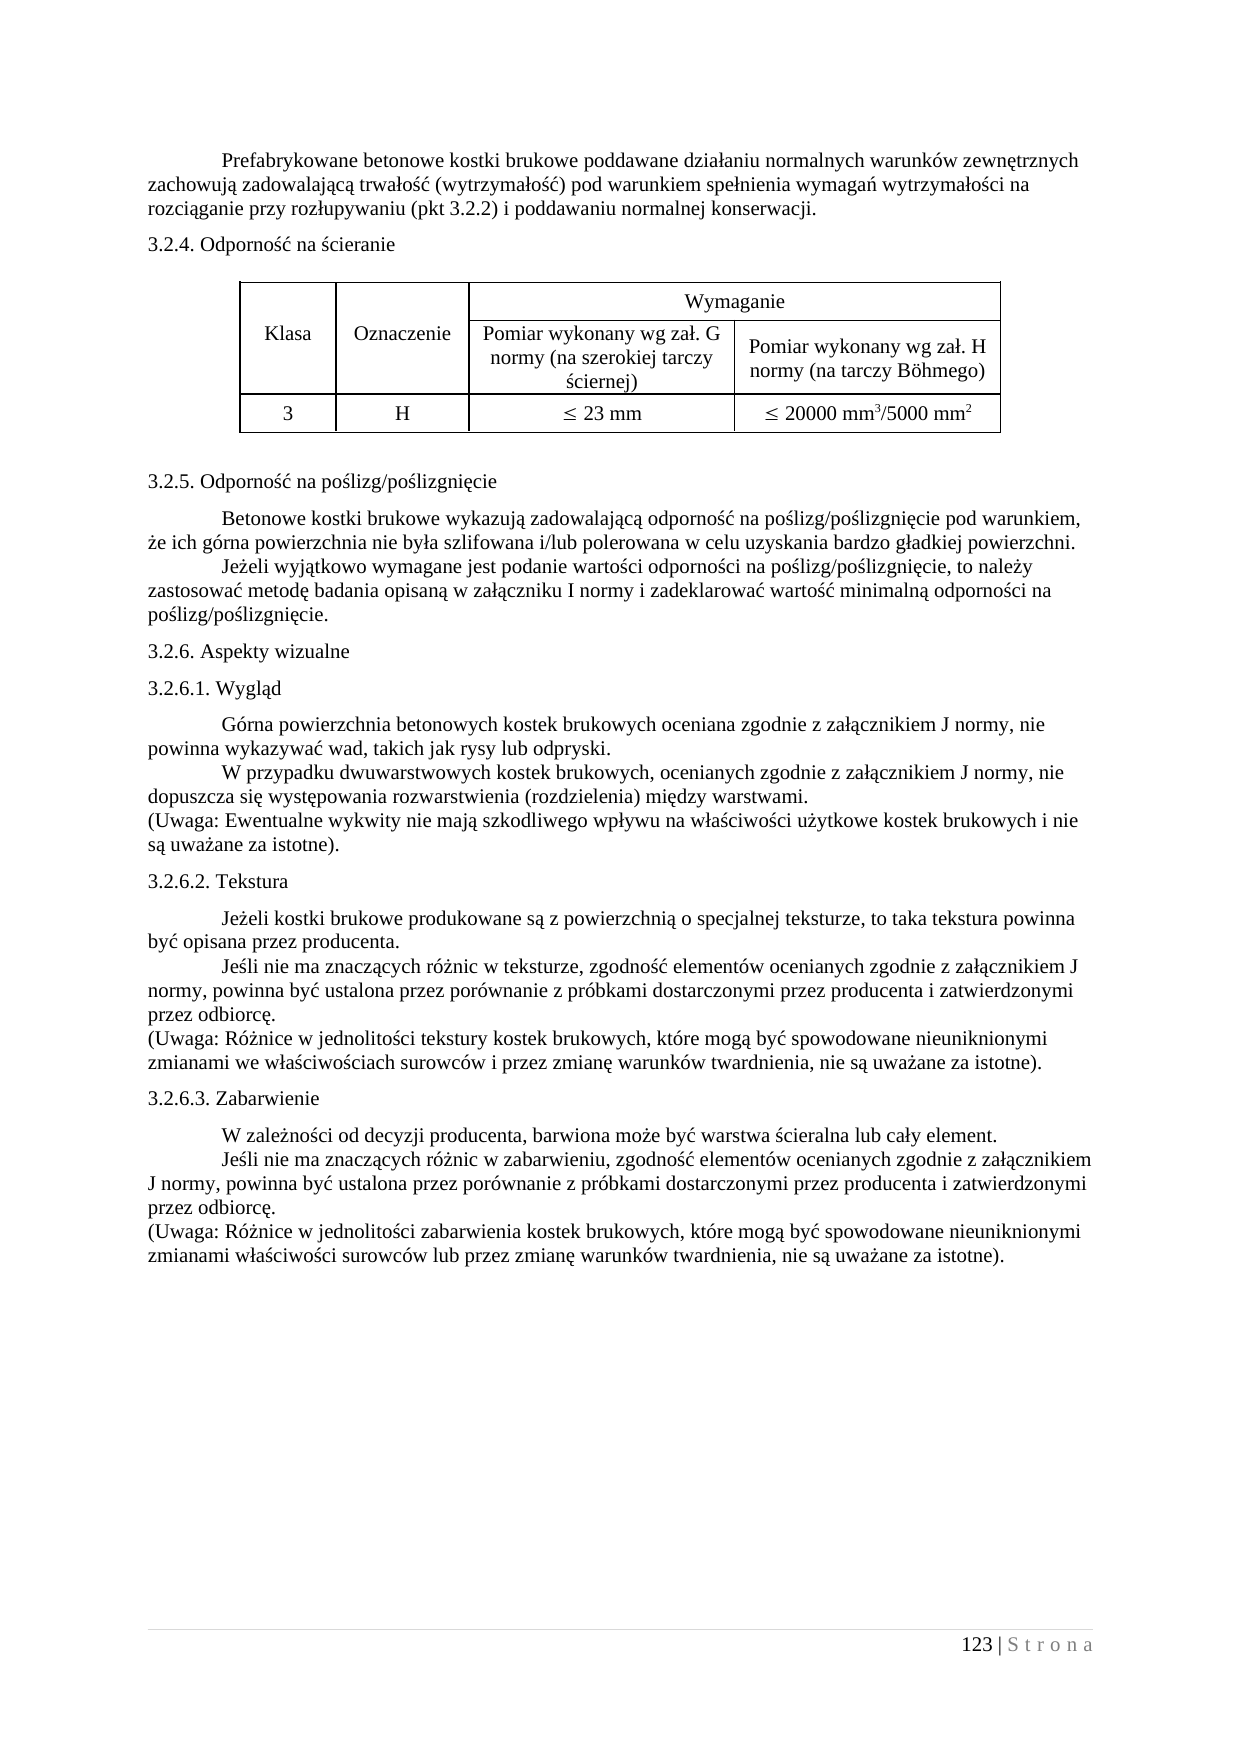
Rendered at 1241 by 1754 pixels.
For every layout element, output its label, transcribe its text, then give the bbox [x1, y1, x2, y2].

text 3.2.6.1. Wygląd [148, 675, 1093, 699]
text 3.2.6.2. Tekstura [148, 869, 1093, 893]
text Jeśli nie ma znaczących różnic w teksturze, zgodność elementów ocenianych zgodnie z załącznikiem J normy, powinna być ustalona przez porównanie z próbkami dostarczonymi przez producenta i zatwierdzonymi przez odbiorcę. [148, 953, 1093, 1026]
text Jeśli nie ma znaczących różnic w zabarwieniu, zgodność elementów ocenianych zgodnie z załącznikiem J normy, powinna być ustalona przez porównanie z próbkami dostarczonymi przez producenta i zatwierdzonymi przez odbiorcę. [148, 1147, 1093, 1219]
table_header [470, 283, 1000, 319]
text (Uwaga: Ewentualne wykwity nie mają szkodliwego wpływu na właściwości użytkowe kostek brukowych i nie są uważane za istotne). [148, 808, 1093, 856]
text Betonowe kostki brukowe wykazują zadowalającą odporność na poślizg/poślizgnięcie pod warunkiem, że ich górna powierzchnia nie była szlifowana i/lub polerowana w celu uzyskania bardzo gładkiej powierzchni. [148, 506, 1093, 554]
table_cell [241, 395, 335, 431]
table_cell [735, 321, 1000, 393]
text 3.2.6. Aspekty wizualne [148, 639, 1093, 663]
text (Uwaga: Różnice w jednolitości tekstury kostek brukowych, które mogą być spowodowane nieuniknionymi zmianami we właściwościach surowców i przez zmianę warunków twardnienia, nie są uważane za istotne). [148, 1026, 1093, 1074]
text Jeżeli wyjątkowo wymagane jest podanie wartości odporności na poślizg/poślizgnięcie, to należy zastosować metodę badania opisaną w załączniku I normy i zadeklarować wartość minimalną odporności na poślizg/poślizgnięcie. [148, 554, 1093, 626]
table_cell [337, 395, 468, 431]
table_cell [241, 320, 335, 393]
text 3.2.4. Odporność na ścieranie [148, 232, 1093, 256]
text 3.2.6.3. Zabarwienie [148, 1086, 1093, 1110]
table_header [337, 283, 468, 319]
text Prefabrykowane betonowe kostki brukowe poddawane działaniu normalnych warunków zewnętrznych zachowują zadowalającą trwałość (wytrzymałość) pod warunkiem spełnienia wymagań wytrzymałości na rozciąganie przy rozłupywaniu (pkt 3.2.2) i poddawaniu normalnej konserwacji. [148, 148, 1093, 220]
text Jeżeli kostki brukowe produkowane są z powierzchnią o specjalnej teksturze, to taka tekstura powinna być opisana przez producenta. [148, 905, 1093, 953]
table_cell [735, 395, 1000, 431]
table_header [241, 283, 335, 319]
text W zależności od decyzji producenta, barwiona może być warstwa ścieralna lub cały element. [148, 1123, 1093, 1147]
text 3.2.5. Odporność na poślizg/poślizgnięcie [148, 469, 1093, 493]
text Górna powierzchnia betonowych kostek brukowych oceniana zgodnie z załącznikiem J normy, nie powinna wykazywać wad, takich jak rysy lub odpryski. [148, 712, 1093, 760]
text W przypadku dwuwarstwowych kostek brukowych, ocenianych zgodnie z załącznikiem J normy, nie dopuszcza się występowania rozwarstwienia (rozdzielenia) między warstwami. [148, 760, 1093, 808]
text (Uwaga: Różnice w jednolitości zabarwienia kostek brukowych, które mogą być spowodowane nieuniknionymi zmianami właściwości surowców lub przez zmianę warunków twardnienia, nie są uważane za istotne). [148, 1219, 1093, 1267]
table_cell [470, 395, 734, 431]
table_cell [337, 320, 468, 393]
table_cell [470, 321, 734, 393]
